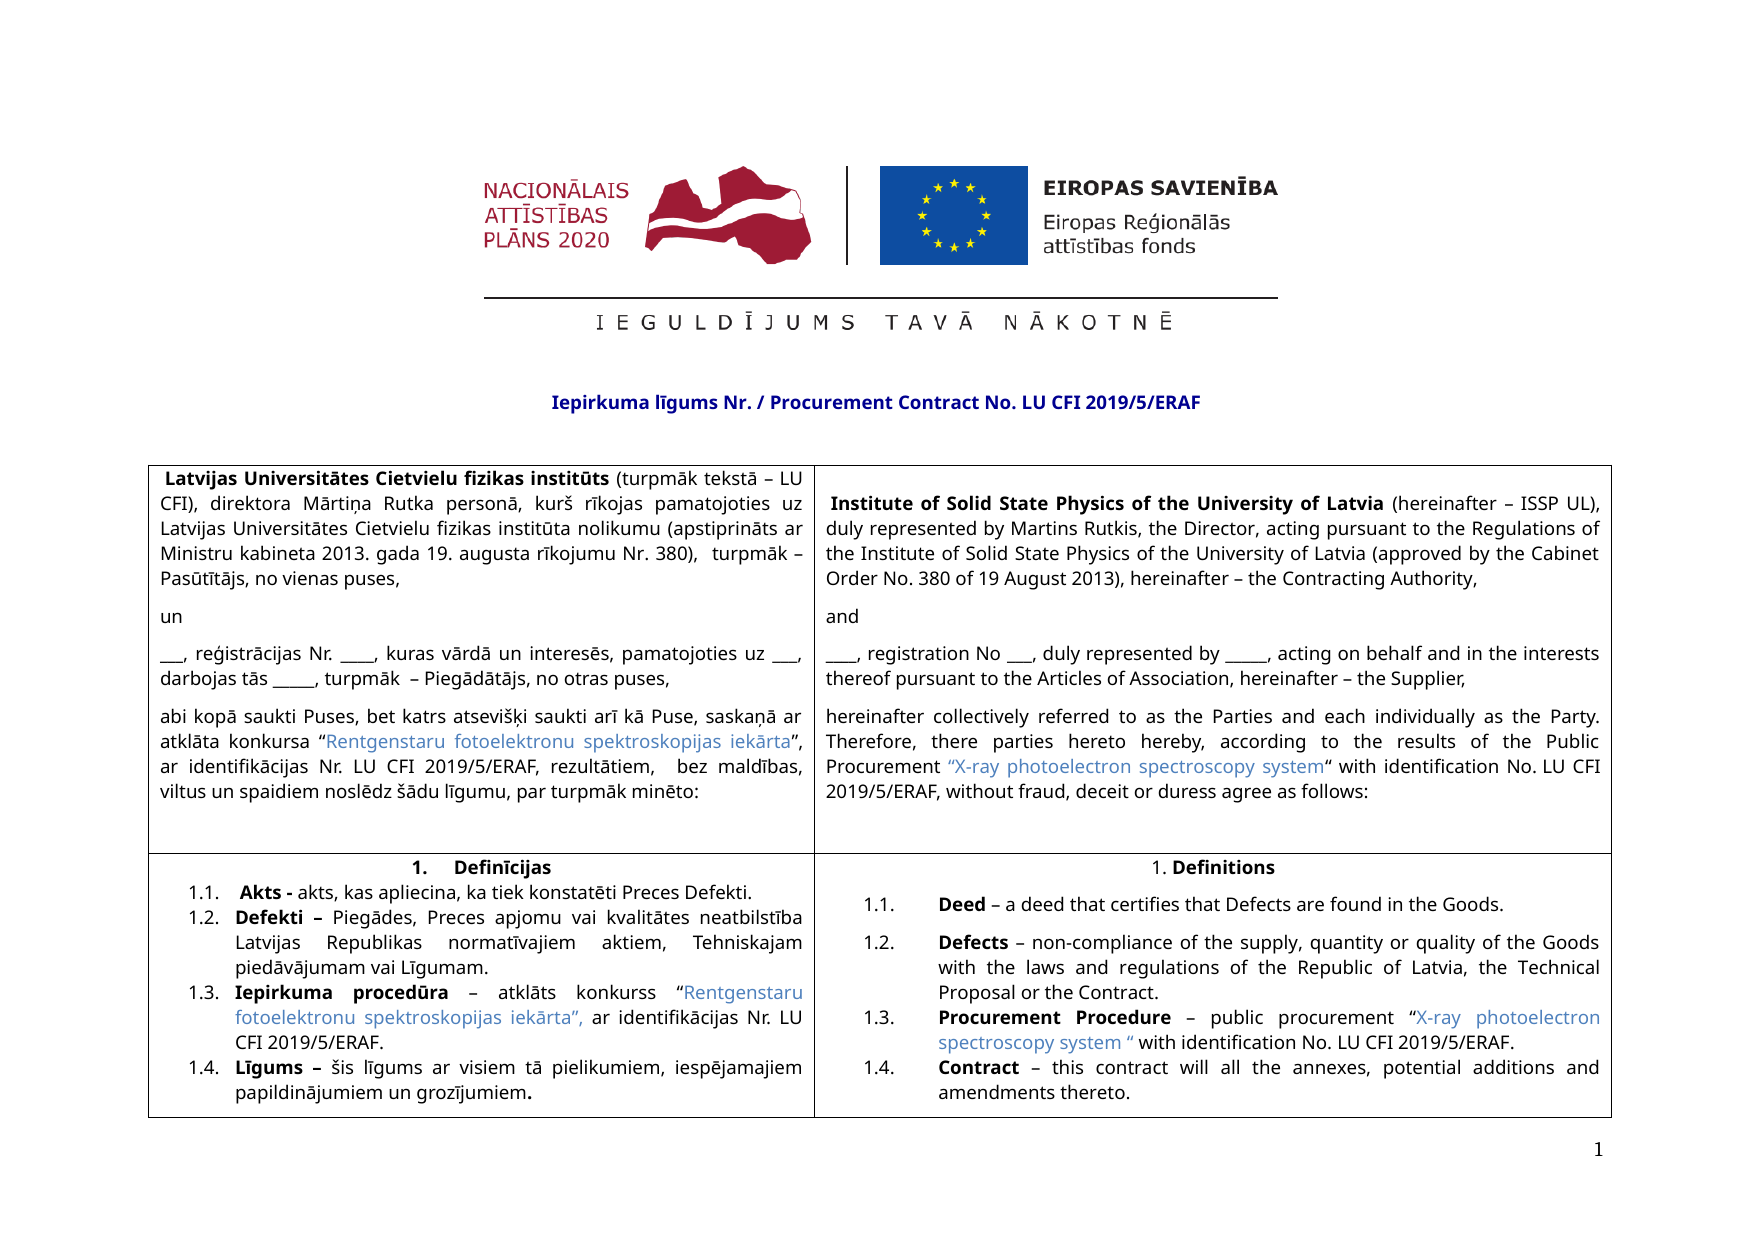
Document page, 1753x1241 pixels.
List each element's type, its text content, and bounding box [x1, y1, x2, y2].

list Iepirkuma līgums Nr. / Procurement Contract No. LU CFI 2019/5/ERAF [150, 389, 1602, 414]
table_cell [149, 854, 814, 1117]
table_header Latvijas Universitātes Cietvielu fizikas institūts (turpmāk tekstā – LU CFI), direktora Mārtiņa Rutka personā, kurš rīkojas pamatojoties uz Latvijas Universitātes Cietvielu fizikas institūta nolikumu (apstiprināts ar Ministru kabineta 2013. gada 19. augusta rīkojumu Nr. 380), turpmāk – Pasūtītājs, no vienas puses, un ___, reģistrācijas Nr. ____, kuras vārdā un interesēs, pamatojoties uz ___, darbojas tās _____, turpmāk – Piegādātājs, no otras puses, abi kopā saukti Puses, bet katrs atsevišķi saukti arī kā Puse, saskaņā ar atklāta konkursa “Rentgenstaru fotoelektronu spektroskopijas iekārta”, ar identifikācijas Nr. LU CFI 2019/5/ERAF, rezultātiem, bez maldības, viltus un spaidiem noslēdz šādu līgumu, par turpmāk minēto: [149, 466, 814, 853]
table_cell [815, 854, 1611, 1117]
table_header Institute of Solid State Physics of the University of Latvia (hereinafter – ISSP UL), duly represented by Martins Rutkis, the Director, acting pursuant to the Regulations of the Institute of Solid State Physics of the University of Latvia (approved by the Cabinet Order No. 380 of 19 August 2013), hereinafter – the Contracting Authority, and ____, registration No ___, duly represented by _____, acting on behalf and in the interests thereof pursuant to the Articles of Association, hereinafter – the Supplier, hereinafter collectively referred to as the Parties and each individually as the Party. Therefore, there parties hereto hereby, according to the results of the Public Procurement “X-ray photoelectron spectroscopy system“ with identification No. LU CFI 2019/5/ERAF, without fraud, deceit or duress agree as follows: [815, 466, 1611, 853]
